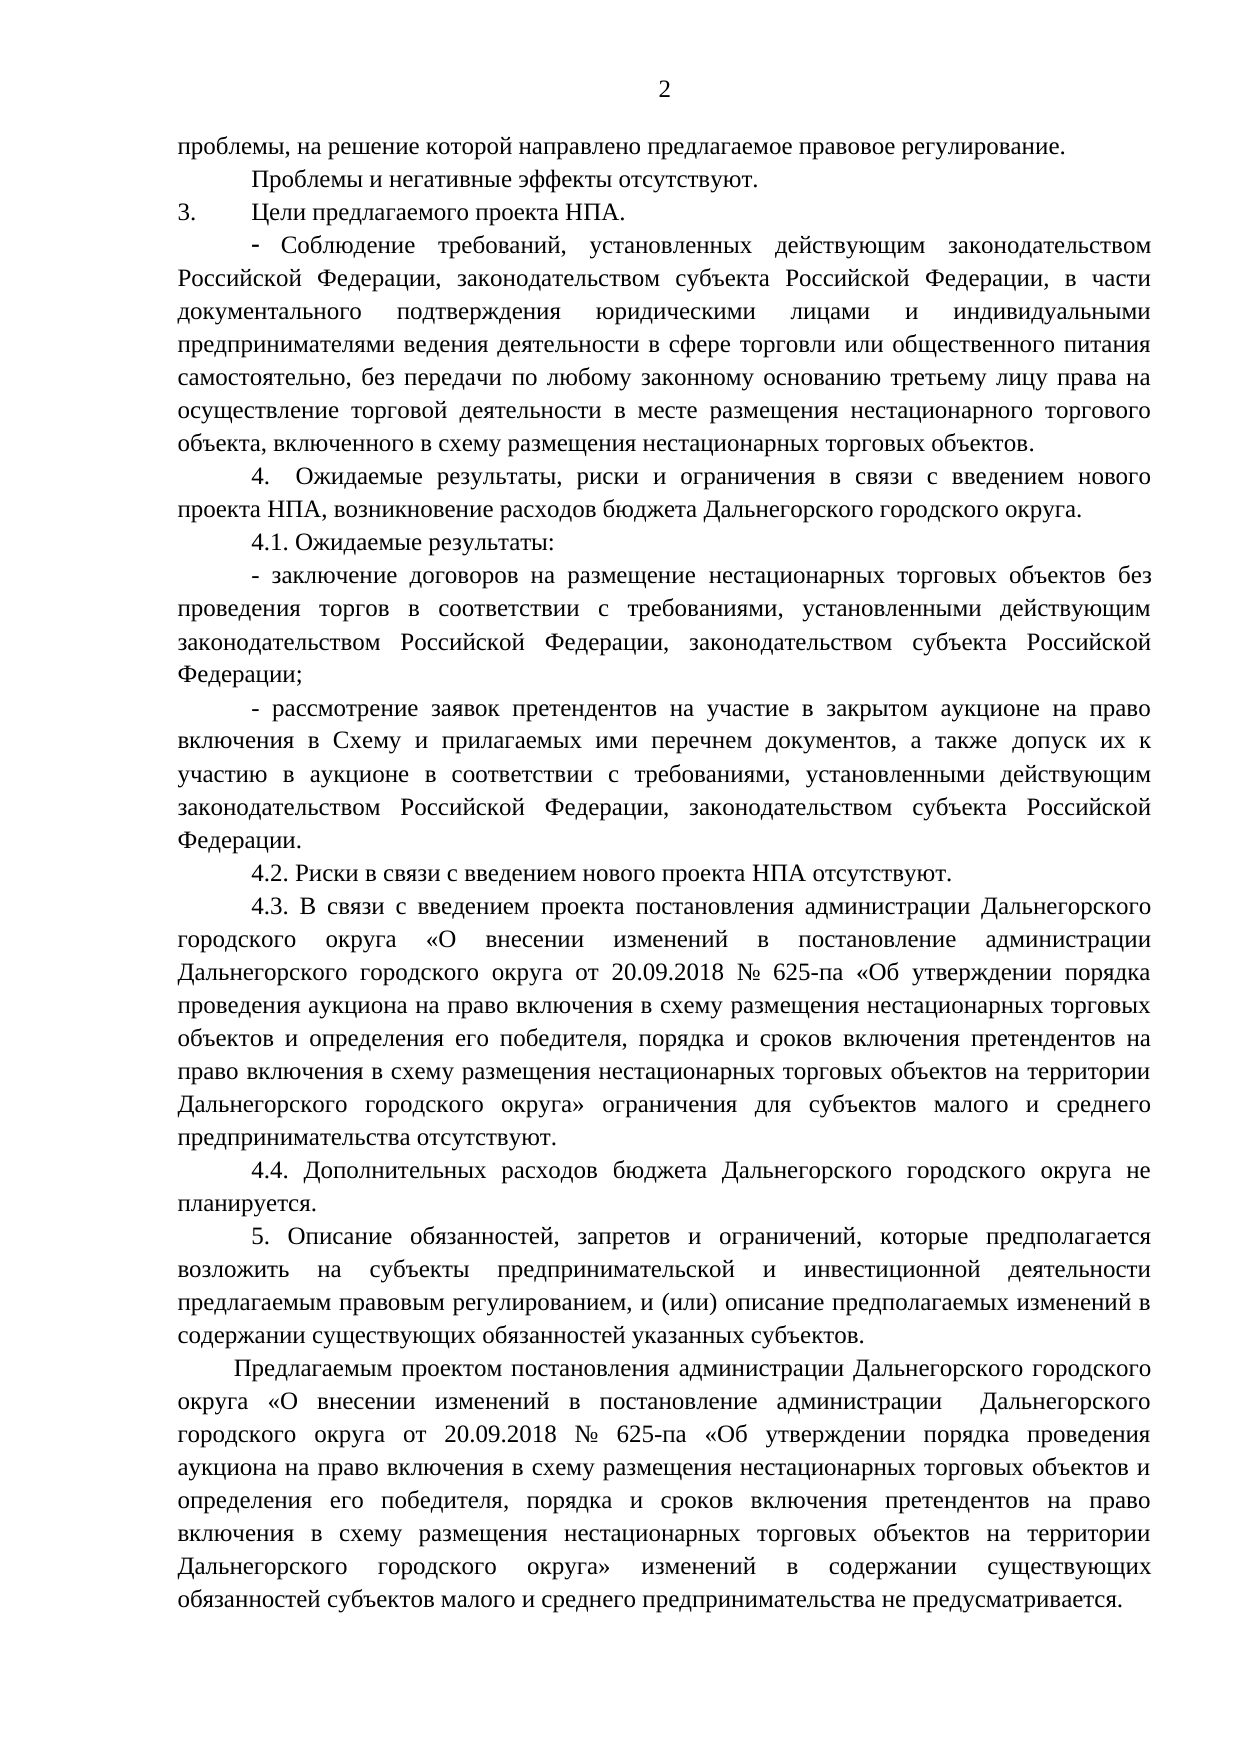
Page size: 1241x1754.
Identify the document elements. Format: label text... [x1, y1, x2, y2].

text - рассмотрение заявок претендентов на участие в закрытом аукционе на право включения в Схему и прилагаемых ими перечнем документов, а также допуск их к участию в аукционе в соответствии с требованиями, установленными действующим законодательством Российской Федерации, законодательством субъекта Российской Федерации. [177, 693, 1152, 853]
text 4. Ожидаемые результаты, риски и ограничения в связи с введением нового проекта НПА, возникновение расходов бюджета Дальнегорского городского округа. [177, 461, 1152, 523]
text 5. Описание обязанностей, запретов и ограничений, которые предполагается возложить на субъекты предпринимательской и инвестиционной деятельности предлагаемым правовым регулированием, и (или) описание предполагаемых изменений в содержании существующих обязанностей указанных субъектов. [177, 1221, 1152, 1349]
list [177, 131, 1152, 160]
text 4.2. Риски в связи с введением нового проекта НПА отсутствуют. [177, 858, 1152, 886]
text 4.3. В связи с введением проекта постановления администрации Дальнегорского городского округа «О внесении изменений в постановление администрации Дальнегорского городского округа от 20.09.2018 № 625-па «Об утверждении порядка проведения аукциона на право включения в схему размещения нестационарных торговых объектов и определения его победителя, порядка и сроков включения претендентов на право включения в схему размещения нестационарных торговых объектов на территории Дальнегорского городского округа» ограничения для субъектов малого и среднего предпринимательства отсутствуют. [177, 891, 1152, 1151]
text 4.4. Дополнительных расходов бюджета Дальнегорского городского округа не планируется. [177, 1155, 1152, 1217]
title Предлагаемым проектом постановления администрации Дальнегорского городского округа «О внесении изменений в постановление администрации Дальнегорского городского округа от 20.09.2018 № 625-па «Об утверждении порядка проведения аукциона на право включения в схему размещения нестационарных торговых объектов и определения его победителя, порядка и сроков включения претендентов на право включения в схему размещения нестационарных торговых объектов на территории Дальнегорского городского округа» изменений в содержании существующих обязанностей субъектов малого и среднего предпринимательства не предусматривается. [177, 1353, 1152, 1613]
text - заключение договоров на размещение нестационарных торговых объектов без проведения торгов в соответствии с требованиями, установленными действующим законодательством Российской Федерации, законодательством субъекта Российской Федерации; [177, 561, 1152, 688]
text Проблемы и негативные эффекты отсутствуют. [177, 164, 1152, 193]
list Соблюдение требований, установленных действующим законодательством Российской Федерации, законодательством субъекта Российской Федерации, в части документального подтверждения юридическими лицами и индивидуальными предпринимателями ведения деятельности в сфере торговли или общественного питания самостоятельно, без передачи по любому законному основанию третьему лицу права на осуществление торговой деятельности в месте размещения нестационарного торгового объекта, включенного в схему размещения нестационарных торговых объектов. [177, 230, 1152, 457]
text 3. Цели предлагаемого проекта НПА. [177, 197, 1152, 226]
text 4.1. Ожидаемые результаты: [177, 527, 1152, 556]
